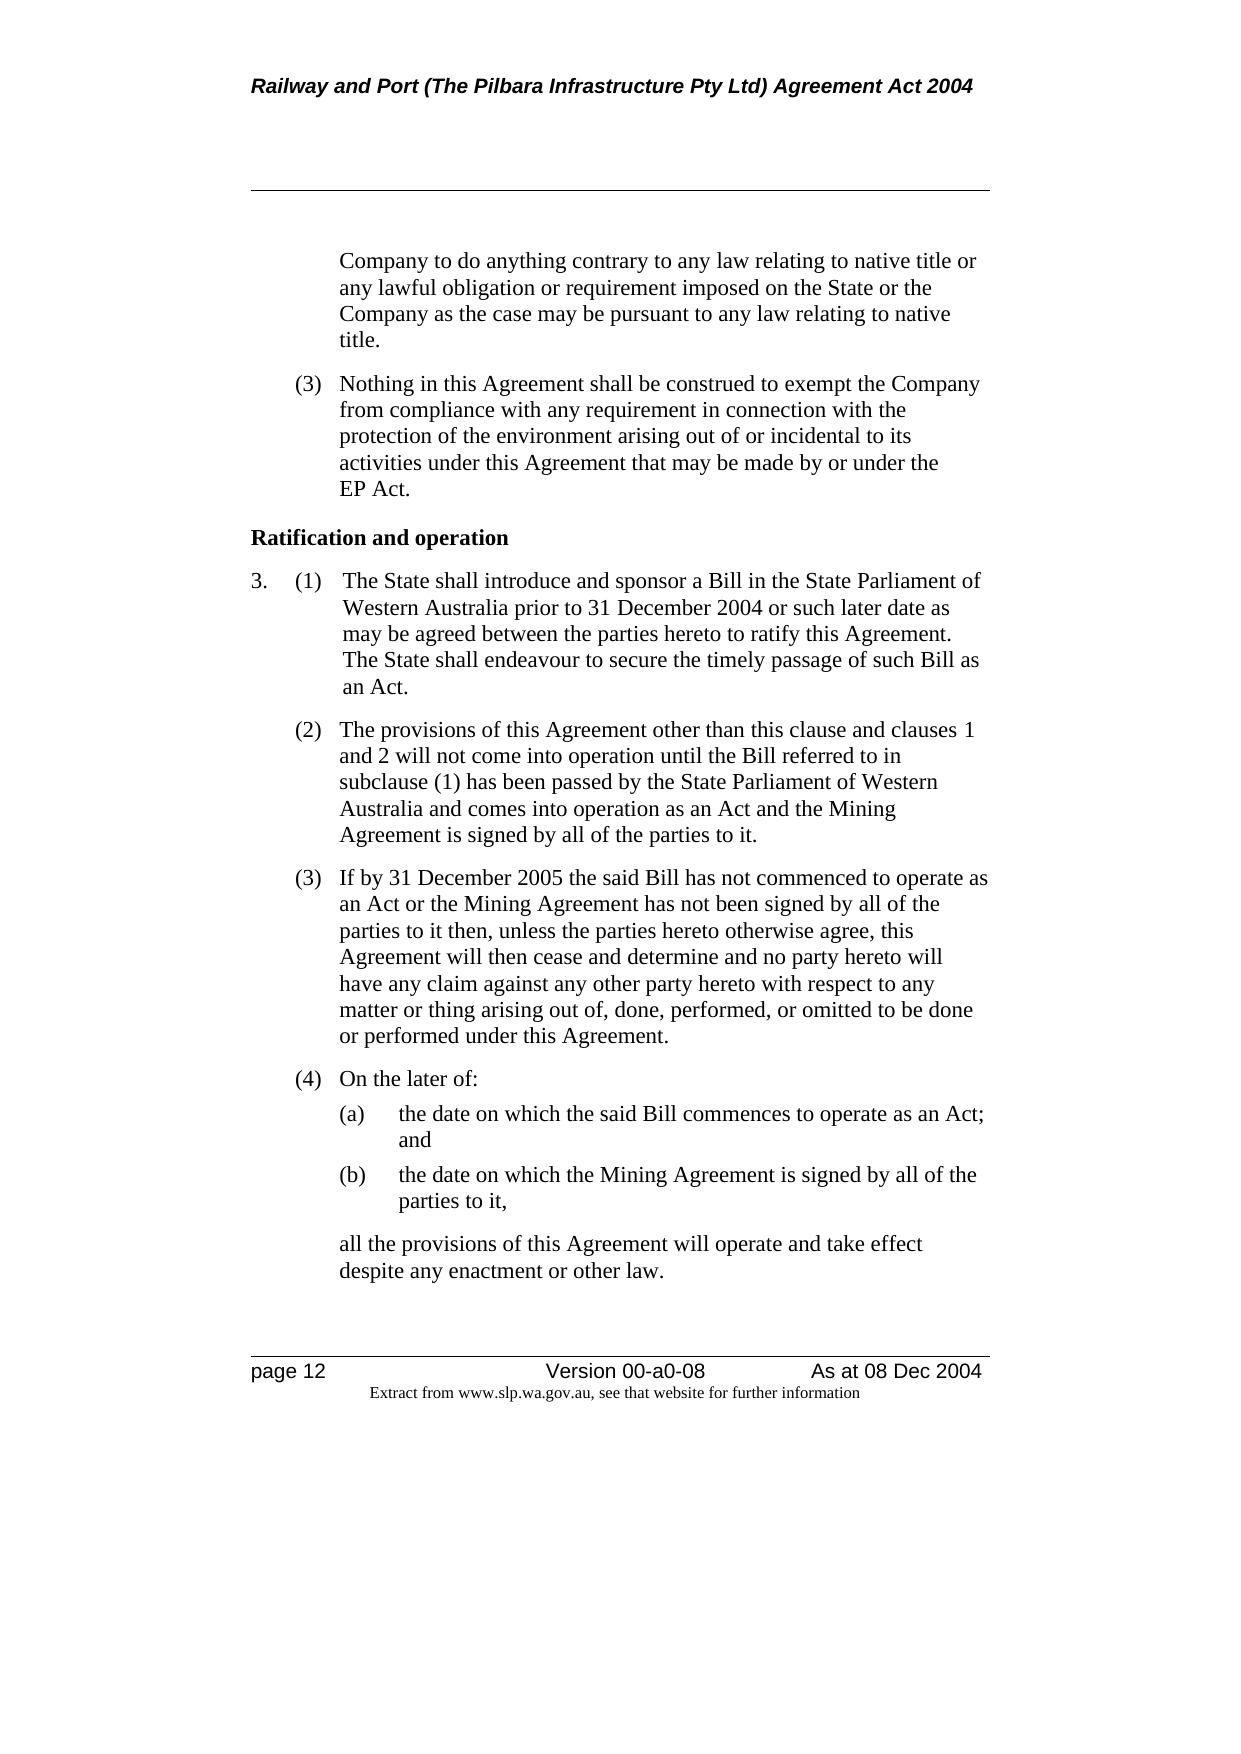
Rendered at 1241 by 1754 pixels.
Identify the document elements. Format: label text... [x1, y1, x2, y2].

text (3) If by 31 December 2005 the said Bill has not commenced to operate as an Act or the Mining Agreement has not been signed by all of the parties to it then, unless the parties hereto otherwise agree, this Agreement will then cease and determine and no party hereto will have any claim against any other party hereto with respect to any matter or thing arising out of, done, performed, or omitted to be done or performed under this Agreement. [251, 864, 990, 1049]
text (2) The provisions of this Agreement other than this clause and clauses 1 and 2 will not come into operation until the Bill referred to in subclause (1) has been passed by the State Parliament of Western Australia and comes into operation as an Act and the Mining Agreement is signed by all of the parties to it. [251, 716, 990, 847]
text (a) the date on which the said Bill commences to operate as an Act; and [339, 1100, 990, 1153]
text 3. (1) The State shall introduce and sponsor a Bill in the State Parliament of Western Australia prior to 31 December 2004 or such later date as may be agreed between the parties hereto to ratify this Agreement. The State shall endeavour to secure the timely passage of such Bill as an Act. [251, 567, 990, 699]
text (3) Nothing in this Agreement shall be construed to exempt the Company from compliance with any requirement in connection with the protection of the environment arising out of or incidental to its activities under this Agreement that may be made by or under the EP Act. [251, 369, 990, 501]
subtitle Ratification and operation [251, 524, 990, 551]
text all the provisions of this Agreement will operate and take effect despite any enactment or other law. [251, 1230, 990, 1283]
text (4) On the later of: [251, 1065, 990, 1092]
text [251, 247, 990, 353]
text (b) the date on which the Mining Agreement is signed by all of the parties to it, [339, 1161, 990, 1214]
